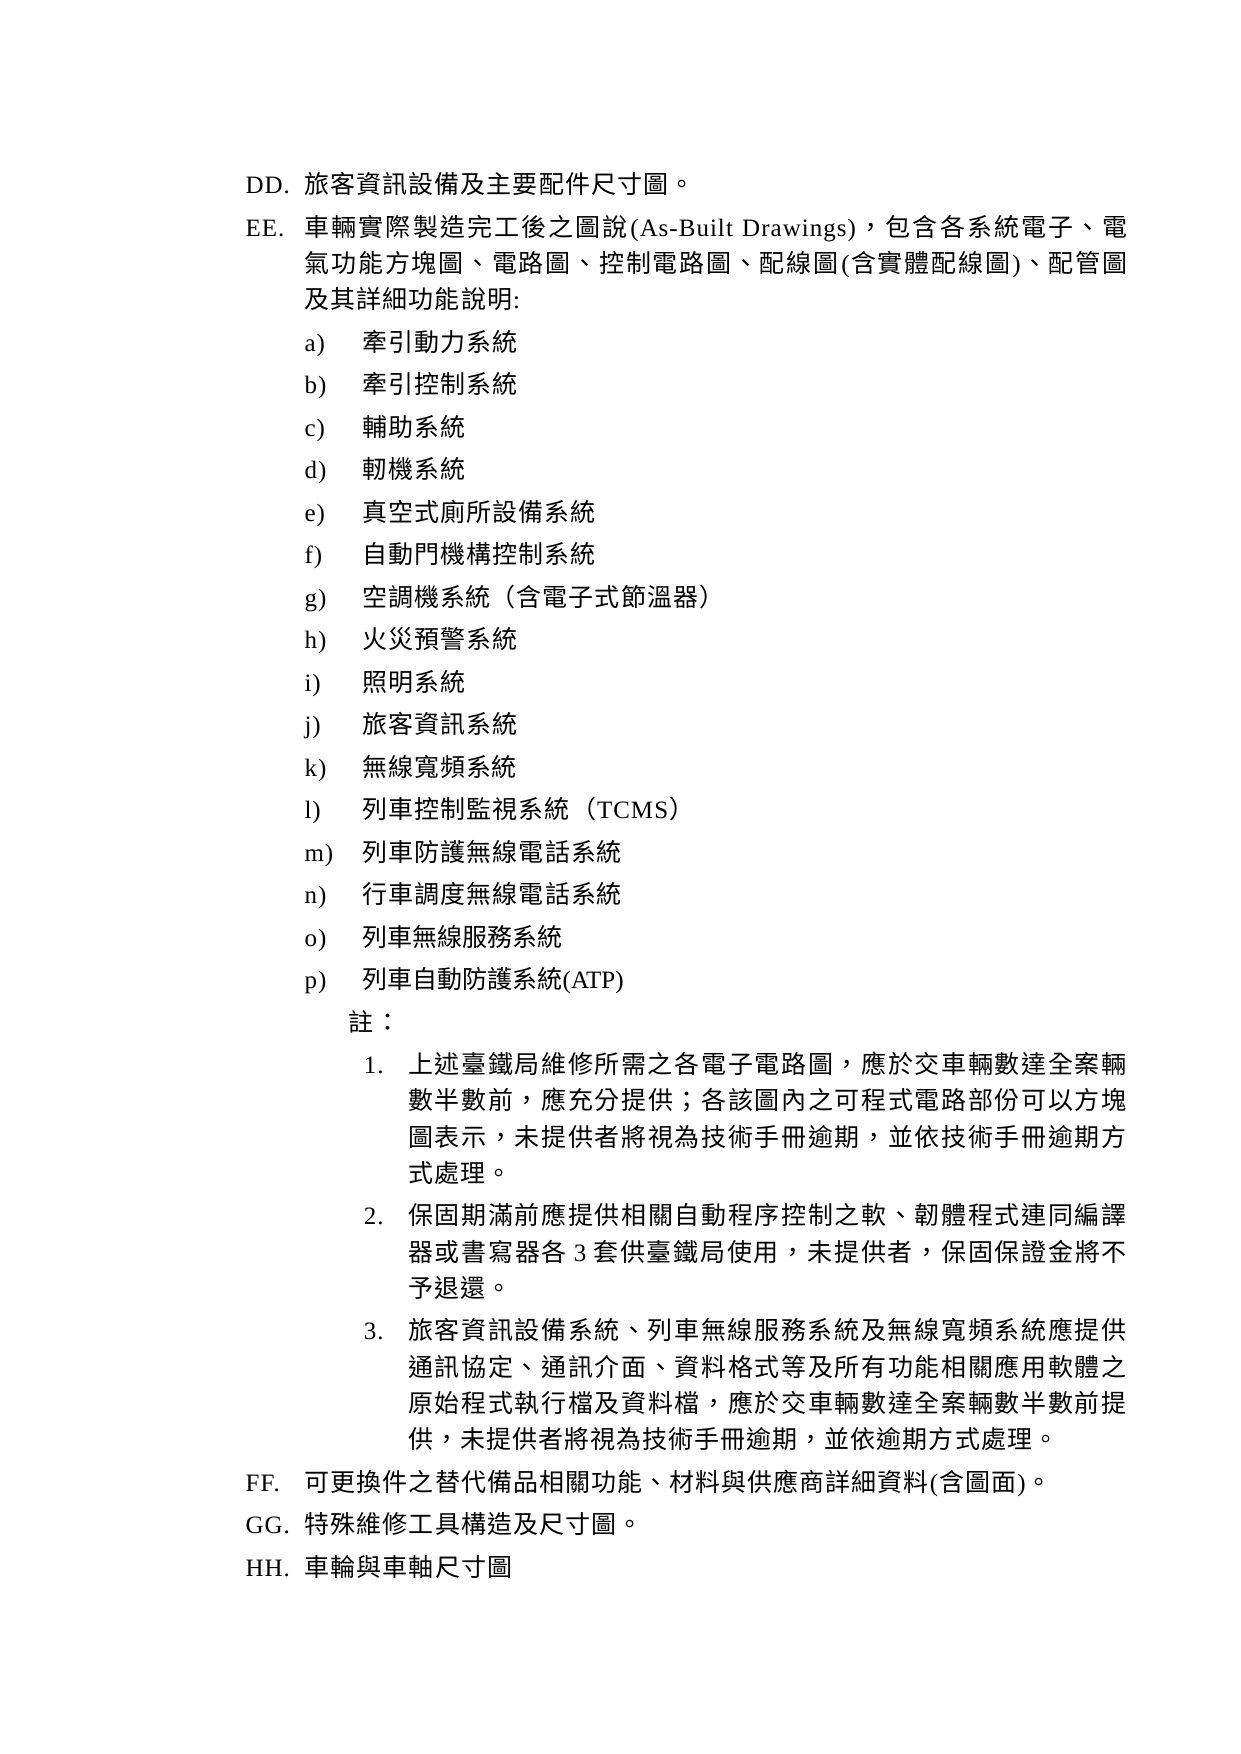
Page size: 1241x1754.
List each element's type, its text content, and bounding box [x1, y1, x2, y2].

list 可更換件之替代備品相關功能、材料與供應商詳細資料(含圖面)。 [245, 1462, 1128, 1498]
list 牽引動力系統 [113, 322, 1128, 358]
list 火災預警系統 [113, 619, 1128, 656]
list 軔機系統 [113, 449, 1128, 486]
list 無線寬頻系統 [113, 747, 1128, 783]
list 空調機系統（含電子式節溫器） [113, 577, 1128, 613]
list 旅客資訊系統 [113, 704, 1128, 741]
list 行車調度無線電話系統 [113, 874, 1128, 911]
list 牽引控制系統 [113, 364, 1128, 401]
list 上述臺鐵局維修所需之各電子電路圖，應於交車輛數達全案輛數半數前，應充分提供；各該圖內之可程式電路部份可以方塊圖表示，未提供者將視為技術手冊逾期，並依技術手冊逾期方式處理。 [363, 1044, 1128, 1189]
list 列車無線服務系統 [112, 917, 1128, 953]
list 自動門機構控制系統 [113, 534, 1128, 571]
list 列車自動防護系統(ATP) [112, 959, 1128, 996]
list 旅客資訊設備系統、列車無線服務系統及無線寬頻系統應提供通訊協定、通訊介面、資料格式等及所有功能相關應用軟體之原始程式執行檔及資料檔，應於交車輛數達全案輛數半數前提供，未提供者將視為技術手冊逾期，並依逾期方式處理。 [363, 1311, 1128, 1456]
list 車輛實際製造完工後之圖說(As-Built Drawings)，包含各系統電子、電氣功能方塊圖、電路圖、控制電路圖、配線圖(含實體配線圖)、配管圖及其詳細功能說明: [245, 207, 1128, 316]
list 列車防護無線電話系統 [113, 832, 1128, 868]
list 保固期滿前應提供相關自動程序控制之軟、韌體程式連同編譯器或書寫器各3套供臺鐵局使用，未提供者，保固保證金將不予退還。 [363, 1196, 1128, 1304]
list 真空式廁所設備系統 [113, 492, 1128, 528]
list 車輪與車軸尺寸圖 [245, 1547, 1128, 1583]
list 輔助系統 [113, 407, 1128, 443]
list 特殊維修工具構造及尺寸圖。 [245, 1504, 1128, 1541]
list 照明系統 [113, 662, 1128, 698]
list 列車控制監視系統（TCMS） [113, 789, 1128, 826]
text 註： [349, 1002, 1128, 1038]
list 旅客資訊設備及主要配件尺寸圖。 [245, 164, 1128, 201]
